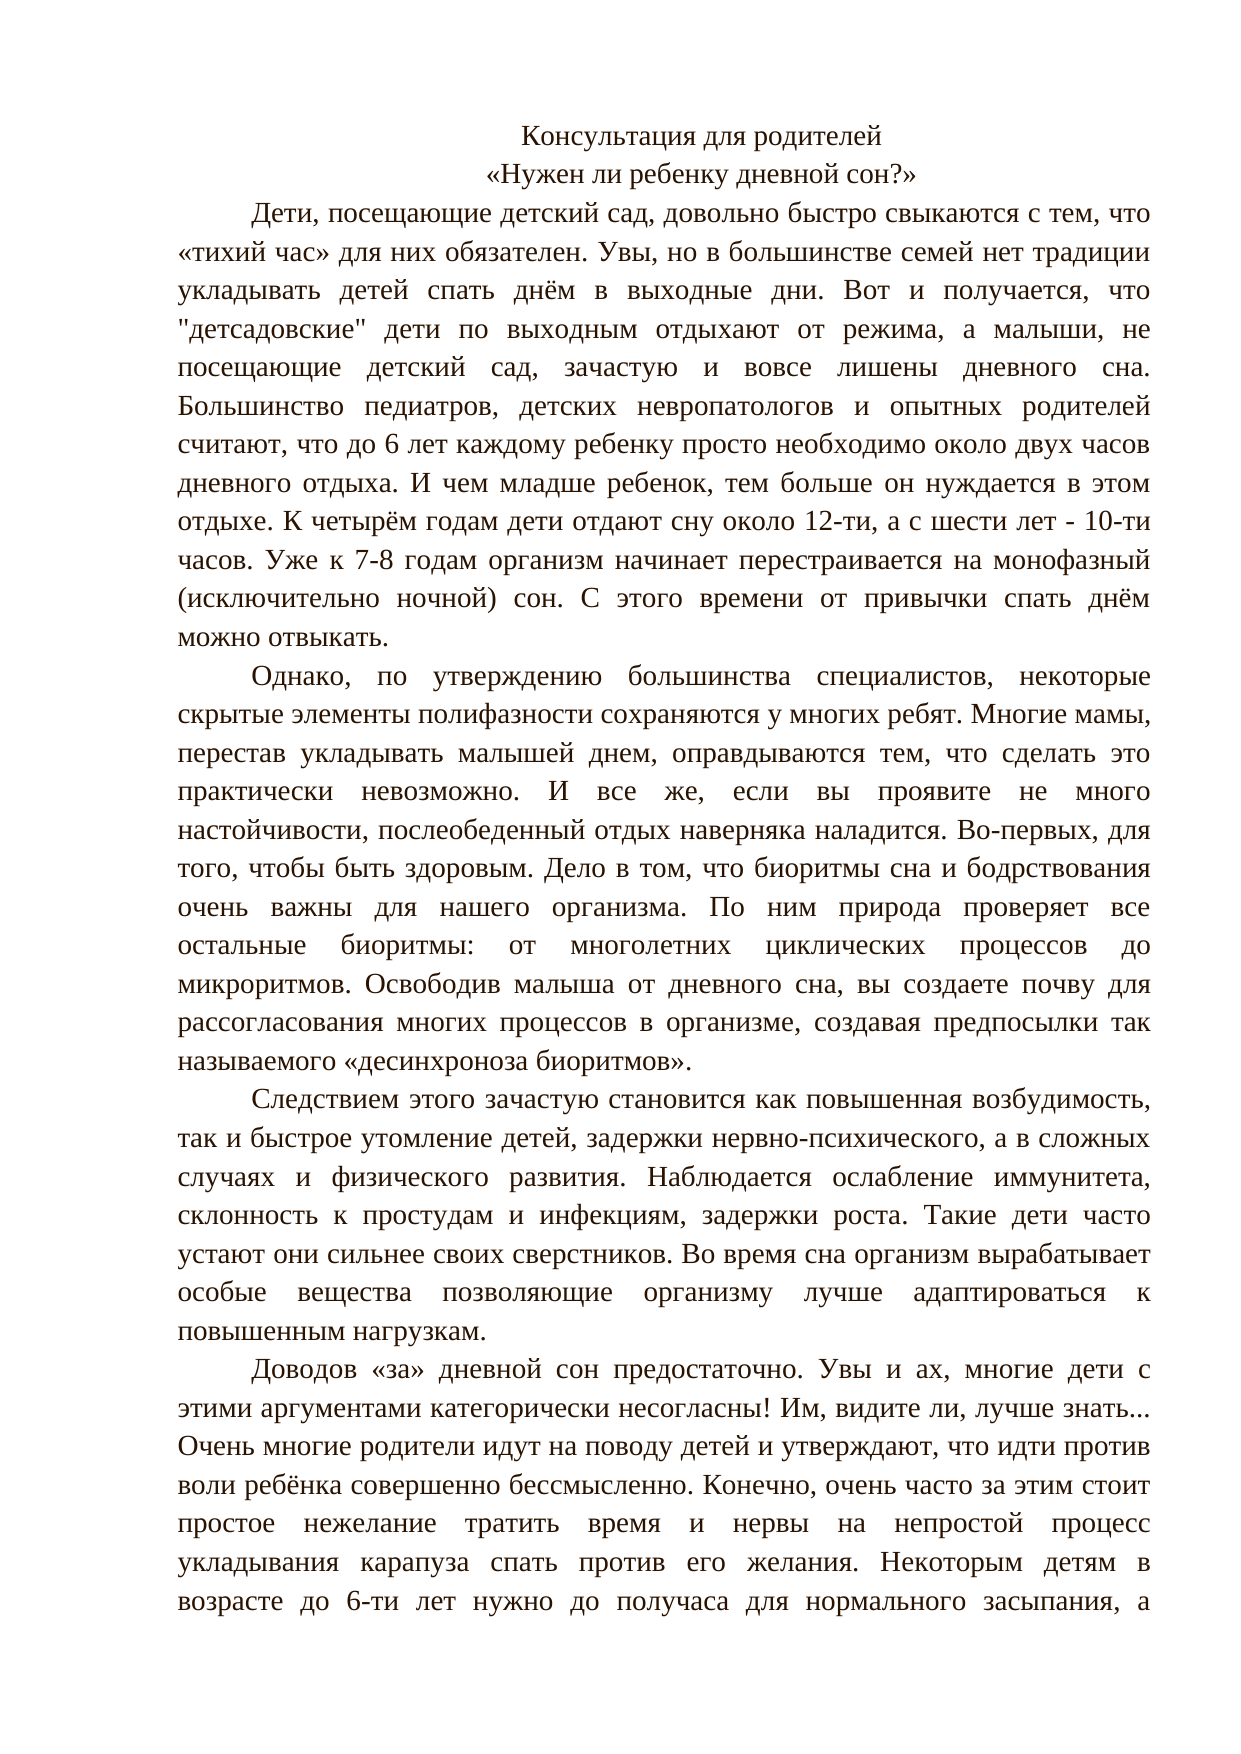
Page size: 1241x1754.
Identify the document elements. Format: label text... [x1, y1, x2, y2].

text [177, 1351, 1152, 1616]
text «Нужен ли ребенку дневной сон?» [177, 157, 1152, 190]
text Дети, посещающие детский сад, довольно быстро свыкаются с тем, что «тихий час» для них обязателен. Увы, но в большинстве семей нет традиции укладывать детей спать днём в выходные дни. Вот и получается, что "детсадовские" дети по выходным отдыхают от режима, а малыши, не посещающие детский сад, зачастую и вовсе лишены дневного сна. Большинство педиатров, детских невропатологов и опытных родителей считают, что до 6 лет каждому ребенку просто необходимо около двух часов дневного отдыха. И чем младше ребенок, тем больше он нуждается в этом отдыхе. К четырём годам дети отдают сну около 12-ти, а с шести лет - 10-ти часов. Уже к 7-8 годам организм начинает перестраивается на монофазный (исключительно ночной) сон. С этого времени от привычки спать днём можно отвыкать. [177, 195, 1152, 653]
text Консультация для родителей [177, 118, 1152, 152]
text Следствием этого зачастую становится как повышенная возбудимость, так и быстрое утомление детей, задержки нервно-психического, а в сложных случаях и физического развития. Наблюдается ослабление иммунитета, склонность к простудам и инфекциям, задержки роста. Такие дети часто устают они сильнее своих сверстников. Во время сна организм вырабатывает особые вещества позволяющие организму лучше адаптироваться к повышенным нагрузкам. [177, 1082, 1152, 1346]
text Однако, по утверждению большинства специалистов, некоторые скрытые элементы полифазности сохраняются у многих ребят. Многие мамы, перестав укладывать малышей днем, оправдываются тем, что сделать это практически невозможно. И все же, если вы проявите не много настойчивости, послеобеденный отдых наверняка наладится. Во-первых, для того, чтобы быть здоровым. Дело в том, что биоритмы сна и бодрствования очень важны для нашего организма. По ним природа проверяет все остальные биоритмы: от многолетних циклических процессов до микроритмов. Освободив малыша от дневного сна, вы создаете почву для рассогласования многих процессов в организме, создавая предпосылки так называемого «десинхроноза биоритмов». [177, 658, 1152, 1077]
